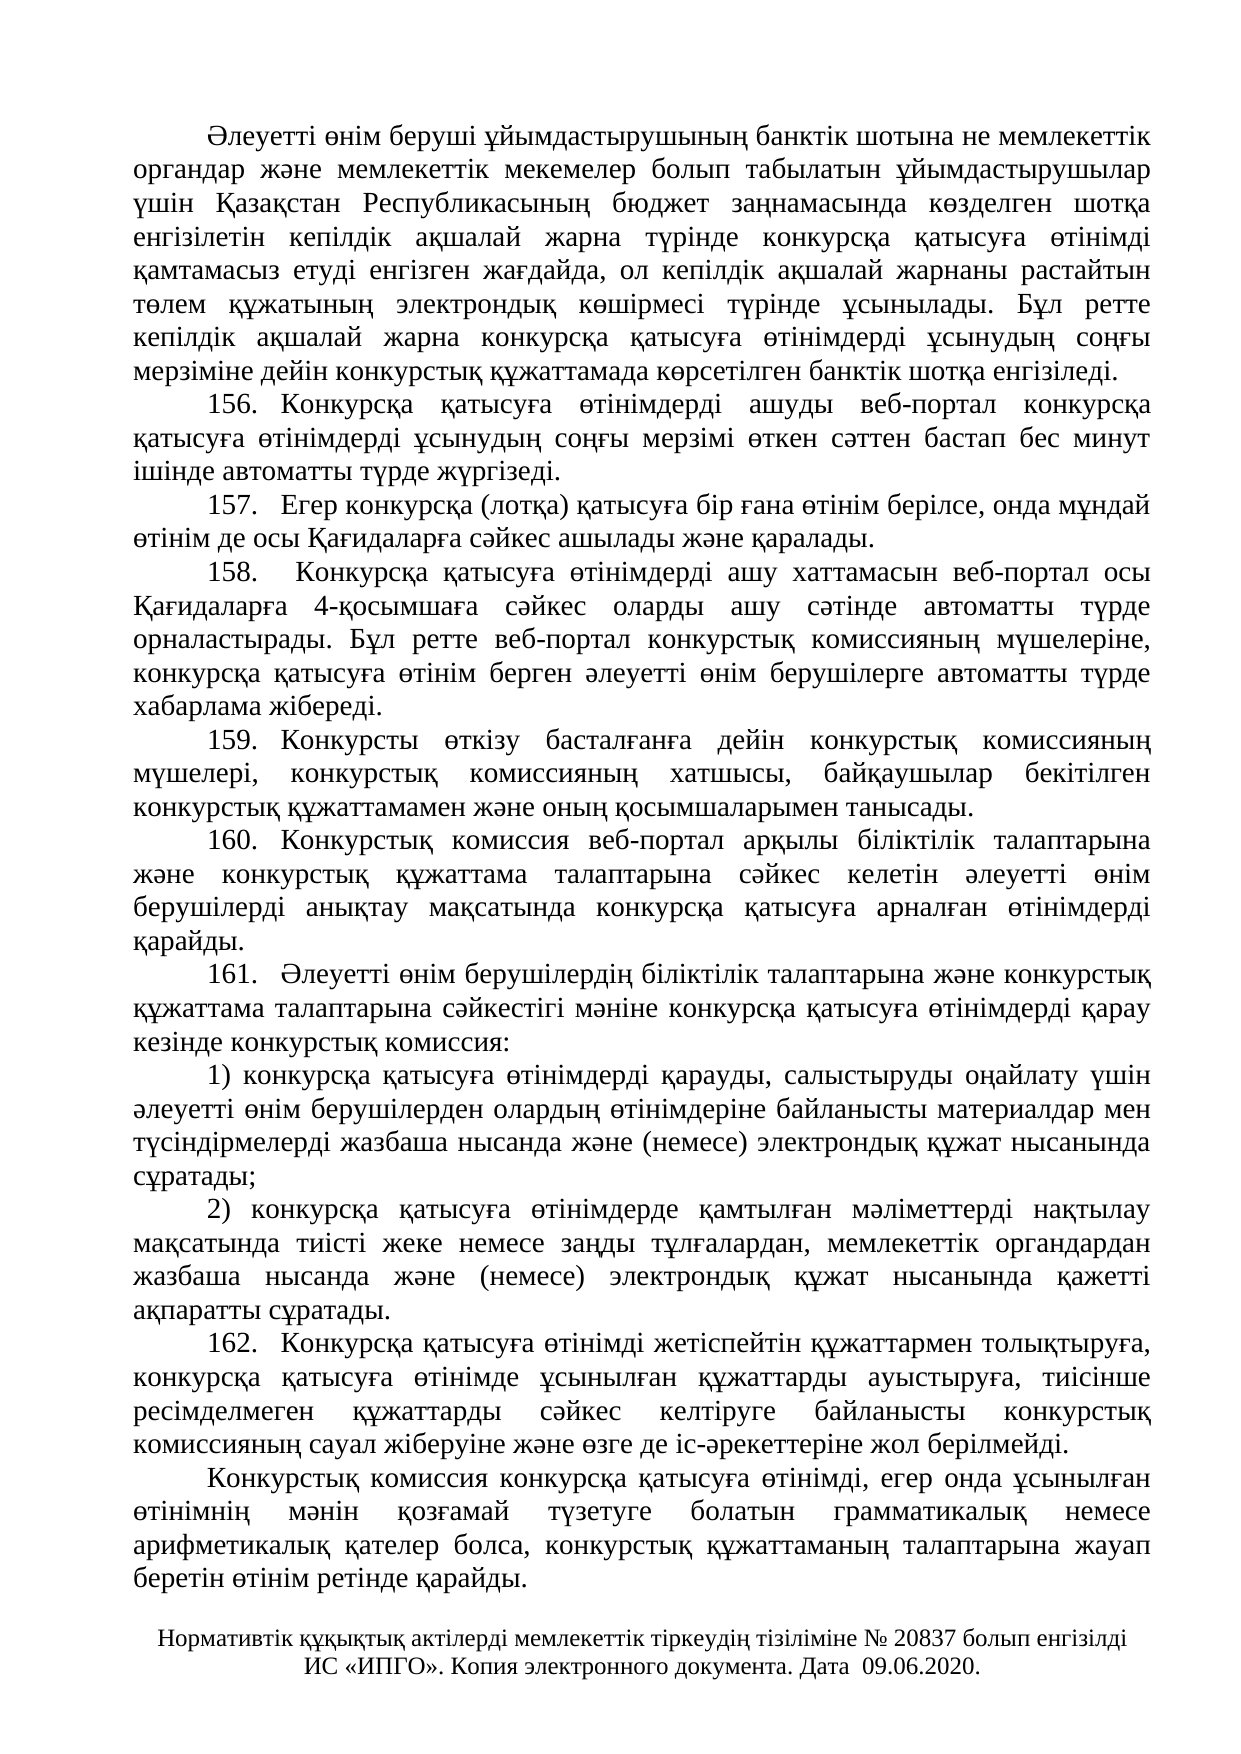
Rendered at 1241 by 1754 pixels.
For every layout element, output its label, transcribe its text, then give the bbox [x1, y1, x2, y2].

text Әлеуетті өнім беруші ұйымдастырушының банктік шотына не мемлекеттік органдар және мемлекеттік мекемелер болып табылатын ұйымдастырушылар үшін Қазақстан Республикасының бюджет заңнамасында көзделген шотқа енгізілетін кепілдік ақшалай жарна түрінде конкурсқа қатысуға өтінімді қамтамасыз етуді енгізген жағдайда, ол кепілдік ақшалай жарнаны растайтын төлем құжатының электрондық көшірмесі түрінде ұсынылады. Бұл ретте кепілдік ақшалай жарна конкурсқа қатысуға өтінімдерді ұсынудың соңғы мерзіміне дейін конкурстық құжаттамада көрсетілген банктік шотқа енгізіледі. [133, 118, 1152, 386]
list Егер конкурсқа (лотқа) қатысуға бір ғана өтінім берілсе, онда мұндай өтінім де осы Қағидаларға сәйкес ашылады және қаралады. [133, 487, 1152, 554]
list Конкурсқа қатысуға өтінімдерді ашуды веб-портал конкурсқа қатысуға өтінімдерді ұсынудың соңғы мерзімі өткен сәттен бастап бес минут ішінде автоматты түрде жүргізеді. [133, 386, 1152, 487]
list Конкурстық комиссия веб-портал арқылы біліктілік талаптарына және конкурстық құжаттама талаптарына сәйкес келетін әлеуетті өнім берушілерді анықтау мақсатында конкурсқа қатысуға арналған өтінімдерді қарайды. [133, 822, 1152, 957]
text Конкурстық комиссия конкурсқа қатысуға өтінімді, егер онда ұсынылған өтінімнің мәнін қозғамай түзетуге болатын грамматикалық немесе арифметикалық қателер болса, конкурстық құжаттаманың талаптарына жауап беретін өтінім ретінде қарайды. [133, 1460, 1152, 1594]
list Конкурсты өткізу басталғанға дейін конкурстық комиссияның мүшелері, конкурстық комиссияның хатшысы, байқаушылар бекітілген конкурстық құжаттамамен және оның қосымшаларымен танысады. [133, 722, 1152, 822]
text 1) конкурсқа қатысуға өтінімдерді қарауды, салыстыруды оңайлату үшін әлеуетті өнім берушілерден олардың өтінімдеріне байланысты материалдар мен түсіндірмелерді жазбаша нысанда және (немесе) электрондық құжат нысанында сұратады; [133, 1057, 1152, 1191]
list Конкурсқа қатысуға өтінімді жетіспейтін құжаттармен толықтыруға, конкурсқа қатысуға өтінімде ұсынылған құжаттарды ауыстыруға, тиісінше ресімделмеген құжаттарды сәйкес келтіруге байланысты конкурстық комиссияның сауал жіберуіне және өзге де іс-әрекеттеріне жол берілмейді. [133, 1326, 1152, 1460]
list Әлеуетті өнім берушілердің біліктілік талаптарына және конкурстық құжаттама талаптарына сәйкестігі мәніне конкурсқа қатысуға өтінімдерді қарау кезінде конкурстық комиссия: [133, 957, 1152, 1057]
text 2) конкурсқа қатысуға өтінімдерде қамтылған мәліметтерді нақтылау мақсатында тиісті жеке немесе заңды тұлғалардан, мемлекеттік органдардан жазбаша нысанда және (немесе) электрондық құжат нысанында қажетті ақпаратты сұратады. [133, 1191, 1152, 1326]
list Конкурсқа қатысуға өтінімдерді ашу хаттамасын веб-портал осы Қағидаларға 4-қосымшаға сәйкес оларды ашу сәтінде автоматты түрде орналастырады. Бұл ретте веб-портал конкурстық комиссияның мүшелеріне, конкурсқа қатысуға өтінім берген әлеуетті өнім берушілерге автоматты түрде хабарлама жібереді. [133, 554, 1152, 722]
